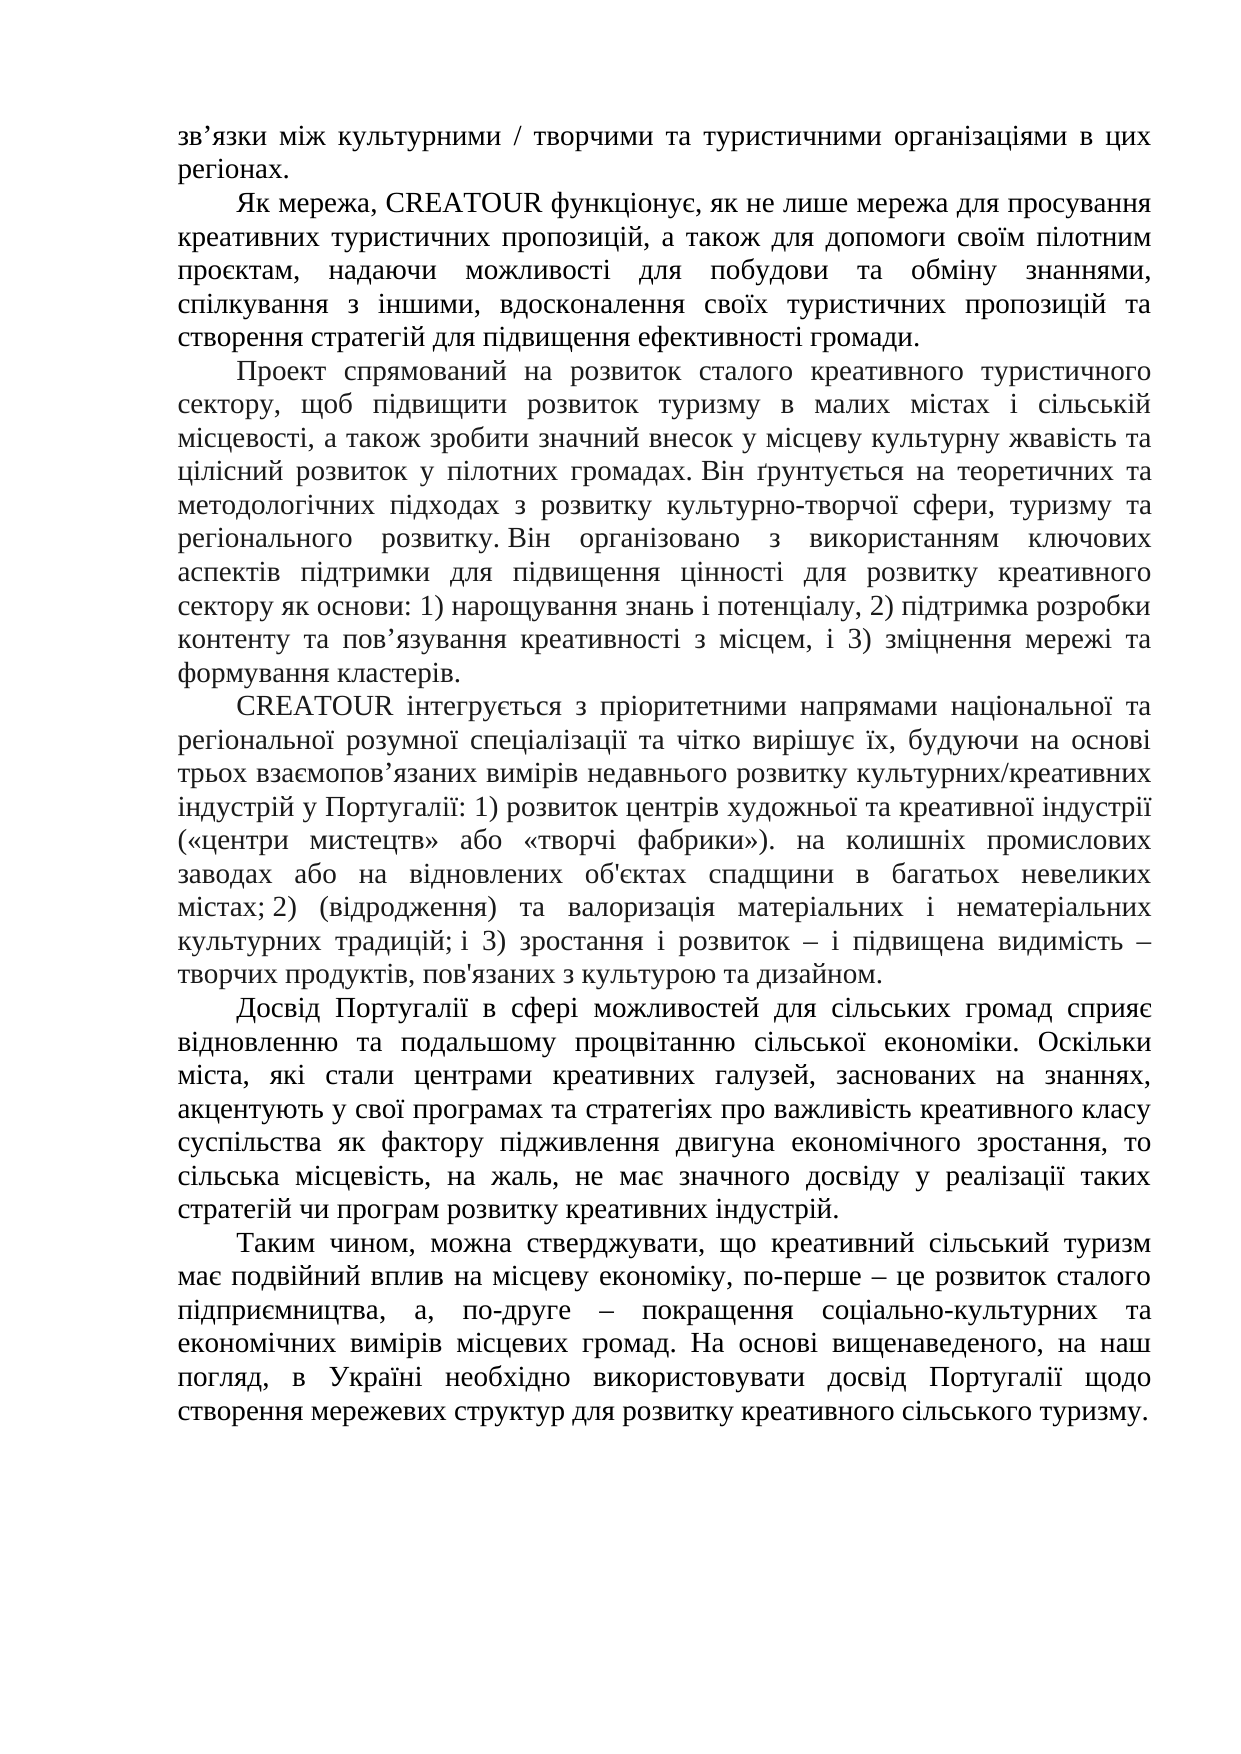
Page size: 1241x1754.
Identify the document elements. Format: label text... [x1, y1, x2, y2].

text Проект спрямований на розвиток сталого креативного туристичного сектору, щоб підвищити розвиток туризму в малих містах і сільській місцевості, а також зробити значний внесок у місцеву культурну жвавість та цілісний розвиток у пілотних громадах. Він ґрунтується на теоретичних та методологічних підходах з розвитку культурно-творчої сфери, туризму та регіонального розвитку. Він організовано з використанням ключових аспектів підтримки для підвищення цінності для розвитку креативного сектору як основи: 1) нарощування знань і потенціалу, 2) підтримка розробки контенту та пов’язування креативності з місцем, і 3) зміцнення мережі та формування кластерів. [177, 353, 1152, 688]
text Досвід Португалії в сфері можливостей для сільських громад сприяє відновленню та подальшому процвітанню сільської економіки. Оскільки міста, які стали центрами креативних галузей, заснованих на знаннях, акцентують у свої програмах та стратегіях про важливість креативного класу суспільства як фактору підживлення двигуна економічного зростання, то сільська місцевість, на жаль, не має значного досвіду у реалізації таких стратегій чи програм розвитку креативних індустрій. [177, 990, 1152, 1225]
text Таким чином, можна стверджувати, що креативний сільський туризм має подвійний вплив на місцеву економіку, по-перше – це розвиток сталого підприємництва, а, по-друге – покращення соціально-культурних та економічних вимірів місцевих громад. На основі вищенаведеного, на наш погляд, в Україні необхідно використовувати досвід Португалії щодо створення мережевих структур для розвитку креативного сільського туризму. [177, 1225, 1152, 1426]
text Як мережа, CREATOUR функціонує, як не лише мережа для просування креативних туристичних пропозицій, а також для допомоги своїм пілотним проєктам, надаючи можливості для побудови та обміну знаннями, спілкування з іншими, вдосконалення своїх туристичних пропозицій та створення стратегій для підвищення ефективності громади. [177, 185, 1152, 353]
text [177, 118, 1152, 185]
text CREATOUR інтегрується з пріоритетними напрямами національної та регіональної розумної спеціалізації та чітко вирішує їх, будуючи на основі трьох взаємопов’язаних вимірів недавнього розвитку культурних/креативних індустрій у Португалії: 1) розвиток центрів художньої та креативної індустрії («центри мистецтв» або «творчі фабрики»). на колишніх промислових заводах або на відновлених об'єктах спадщини в багатьох невеликих містах; 2) (відродження) та валоризація матеріальних і нематеріальних культурних традицій; і 3) зростання і розвиток – і підвищена видимість – творчих продуктів, пов'язаних з культурою та дизайном. [177, 688, 1152, 990]
